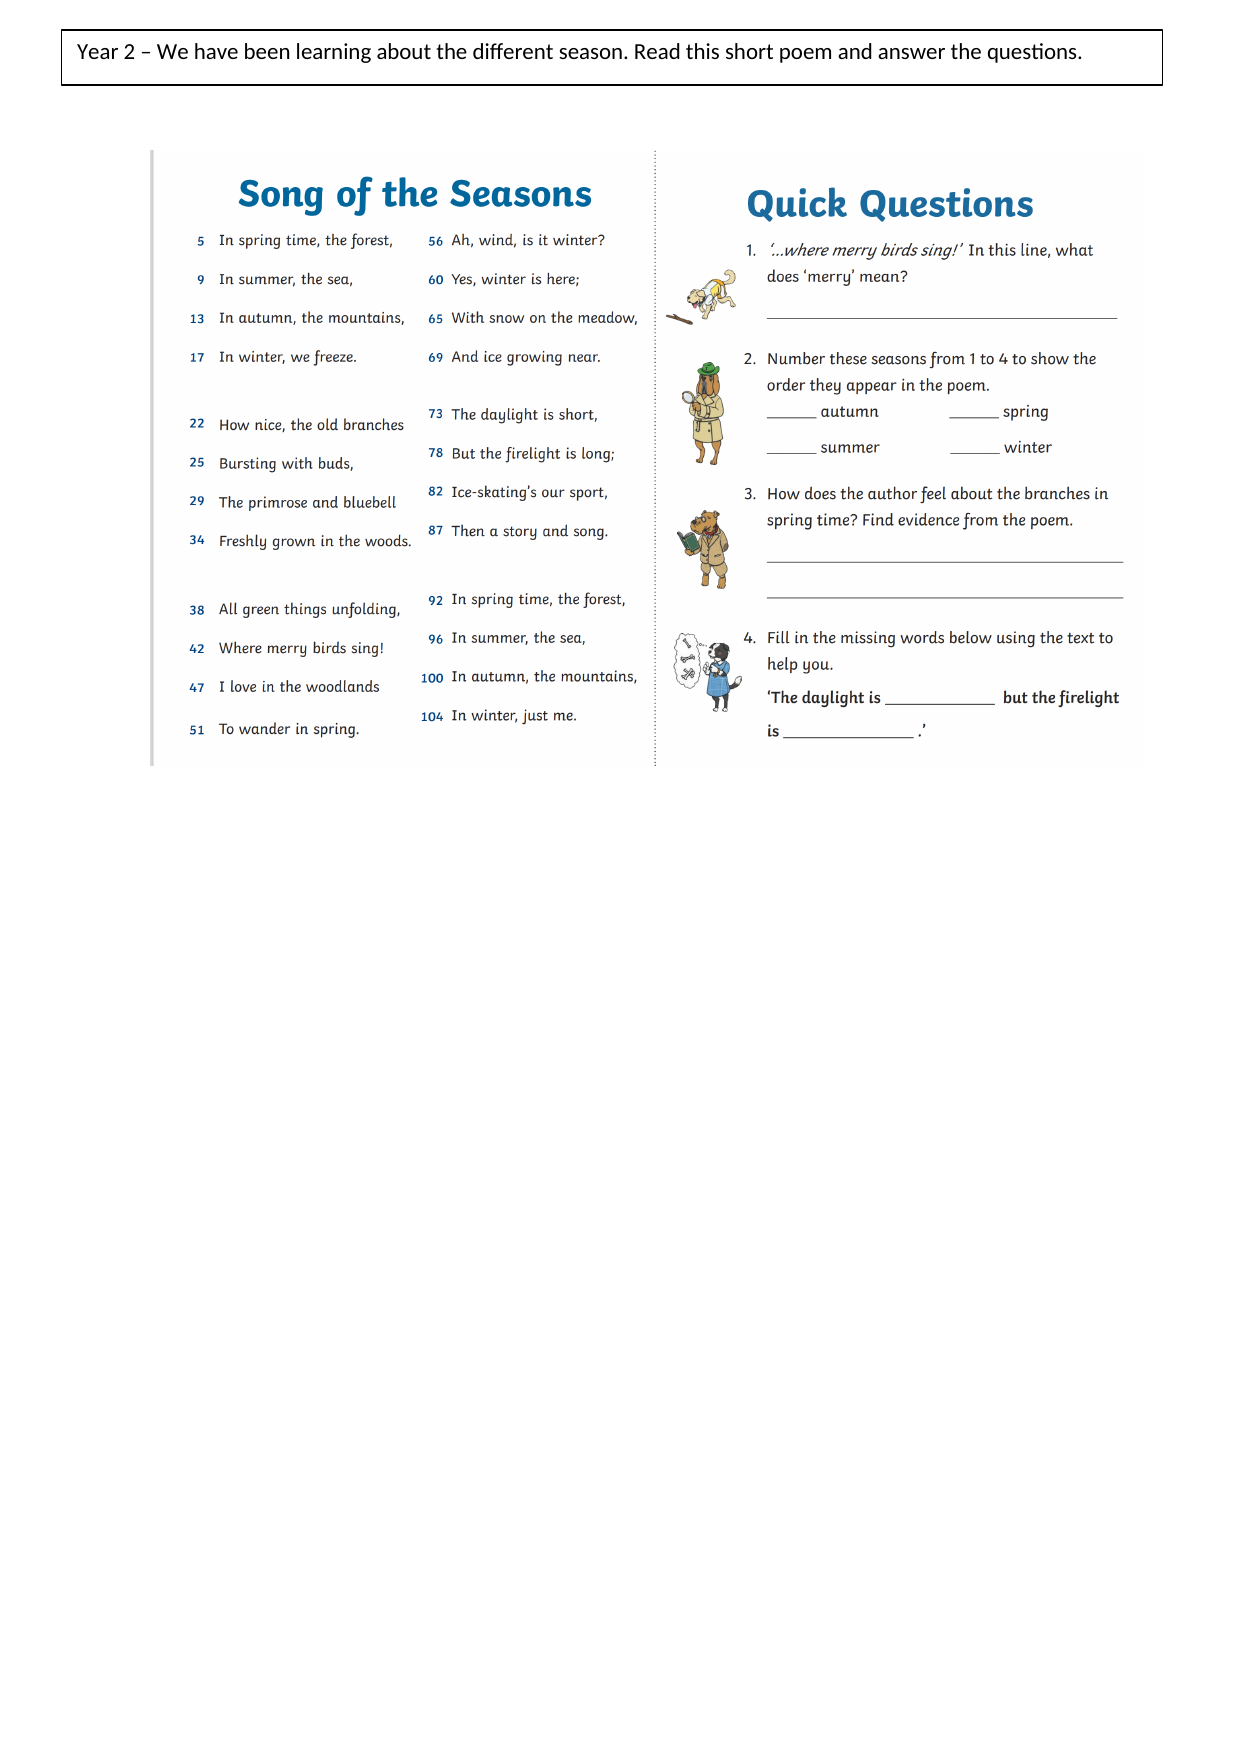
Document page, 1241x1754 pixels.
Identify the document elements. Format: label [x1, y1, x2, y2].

picture [150, 150, 1146, 766]
